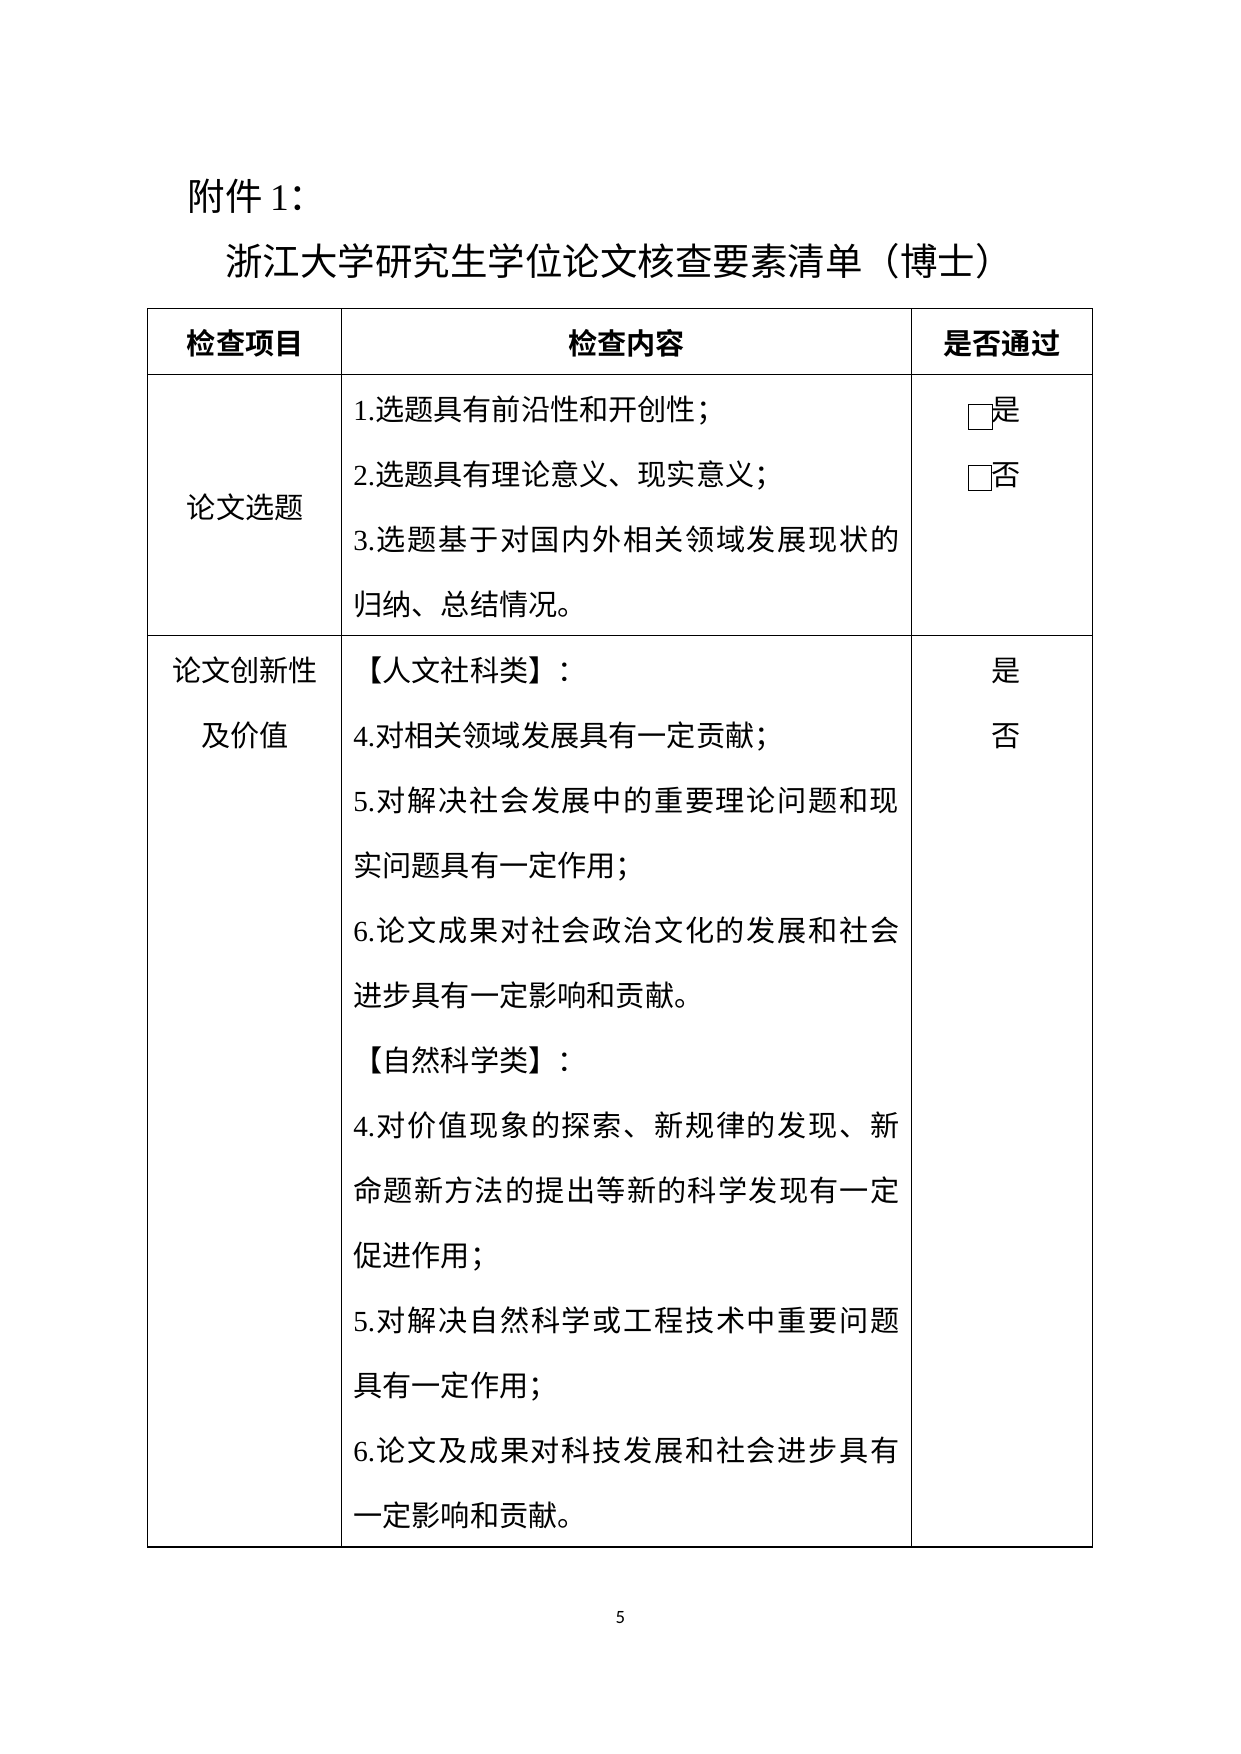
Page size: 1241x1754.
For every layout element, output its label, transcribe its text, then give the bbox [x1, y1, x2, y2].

text 浙江大学研究生学位论文核查要素清单（博士） [225, 227, 1053, 292]
table_header 检查内容 [342, 309, 911, 374]
table_header 是否通过 [912, 309, 1092, 374]
text 附件1： [187, 162, 1053, 227]
table_cell 1.选题具有前沿性和开创性； 2.选题具有理论意义、现实意义； 3.选题基于对国内外相关领域发展现状的归纳、总结情况。 [342, 375, 911, 635]
table_cell 论文选题 [148, 375, 341, 635]
table_cell 论文创新性及价值 [148, 636, 341, 1546]
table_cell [342, 636, 911, 1546]
table_cell 是 否 [912, 375, 1092, 635]
table_cell 是 否 [912, 636, 1092, 1546]
table_header 检查项目 [148, 309, 341, 374]
